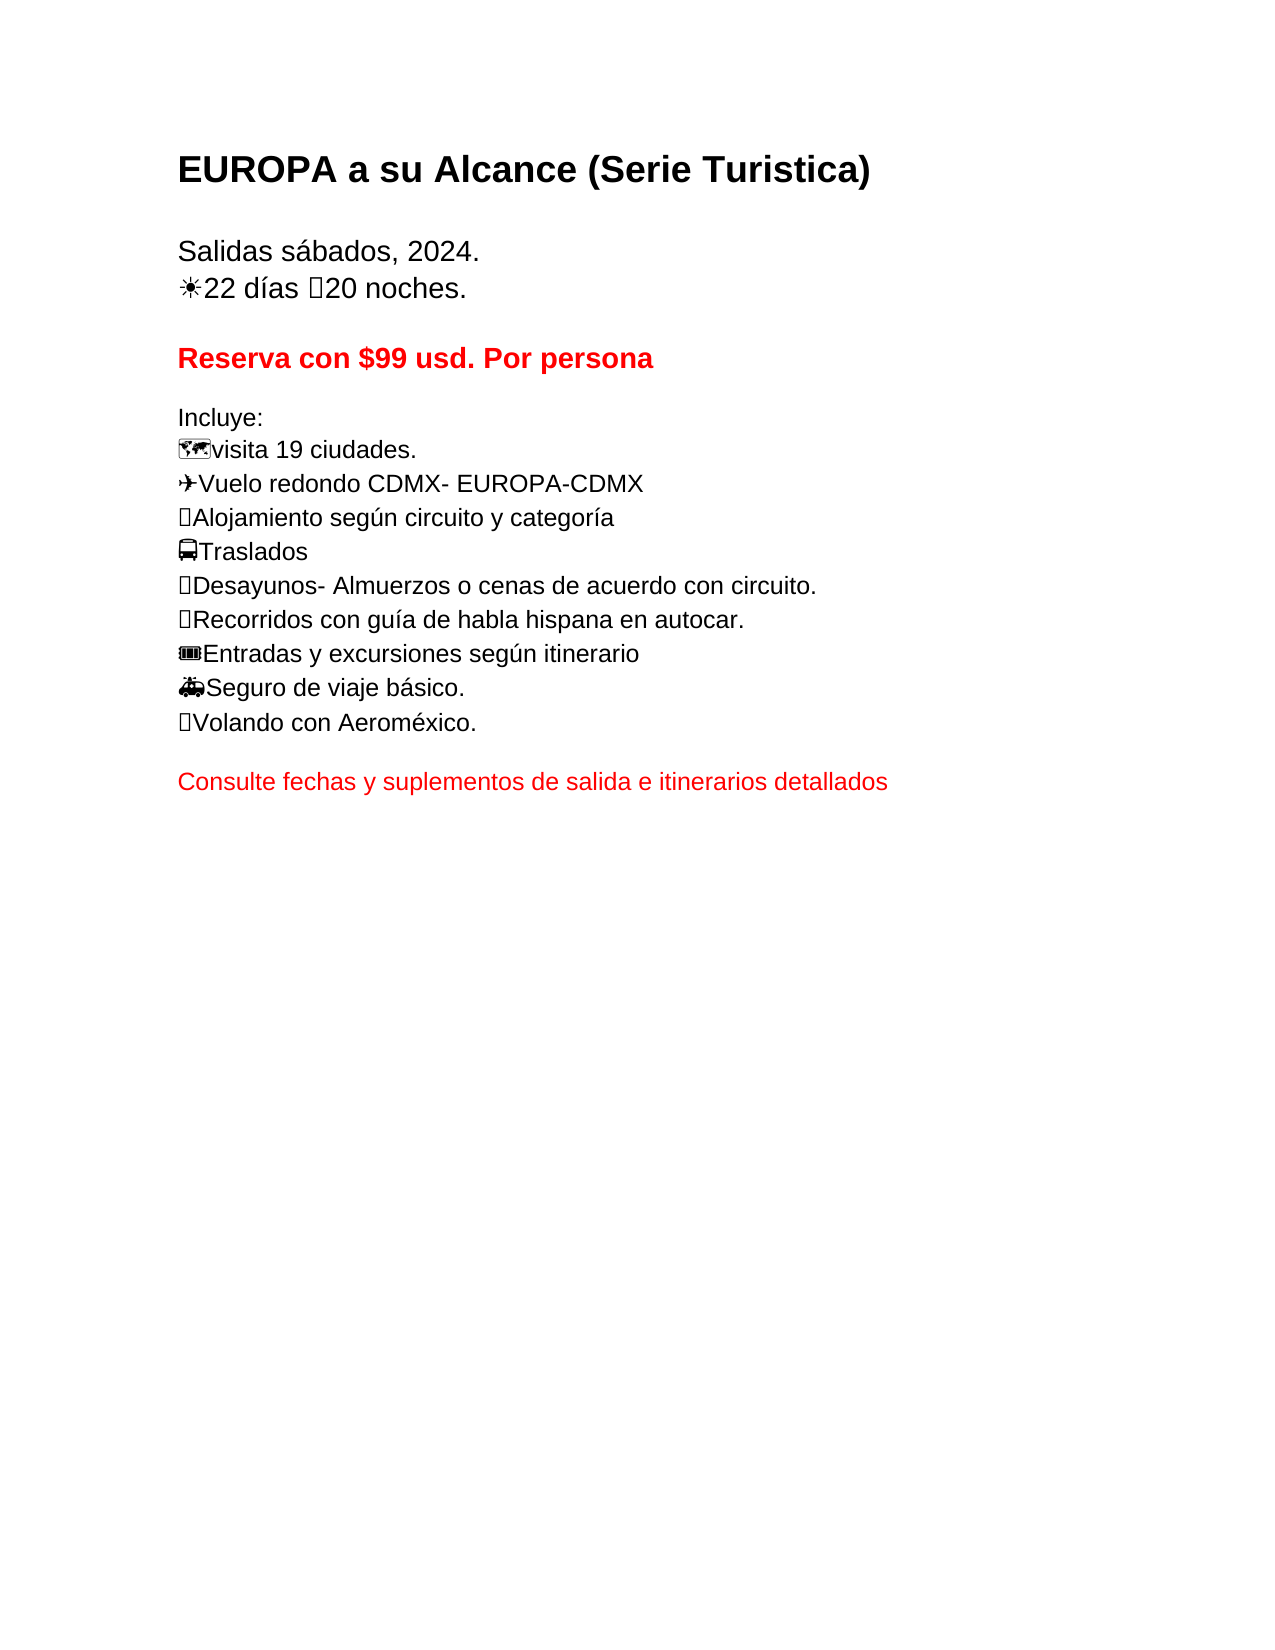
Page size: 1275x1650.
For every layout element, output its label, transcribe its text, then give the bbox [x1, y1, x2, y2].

text Seguro de viaje básico. [177, 670, 1098, 704]
text Reserva con $99 usd. Por persona [177, 341, 1098, 374]
text ️Entradas y excursiones según itinerario [177, 636, 1098, 670]
text Desayunos- Almuerzos o cenas de acuerdo con circuito. [177, 568, 1098, 602]
text Salidas sábados, 2024. [177, 234, 1098, 267]
text Volando con Aeroméxico. [177, 704, 1098, 738]
text ️Vuelo redondo CDMX- EUROPA-CDMX [177, 466, 1098, 500]
text EUROPA a su Alcance (Serie Turistica) [177, 148, 1098, 191]
text Consulte fechas y suplementos de salida e itinerarios detallados [177, 767, 1098, 796]
text Incluye: [177, 403, 1098, 432]
text Alojamiento según circuito y categoría [177, 500, 1098, 534]
text Traslados [177, 534, 1098, 568]
text Recorridos con guía de habla hispana en autocar. [177, 602, 1098, 636]
text ️visita 19 ciudades. [177, 432, 1098, 466]
text ️22 días 20 noches. [177, 267, 1098, 307]
